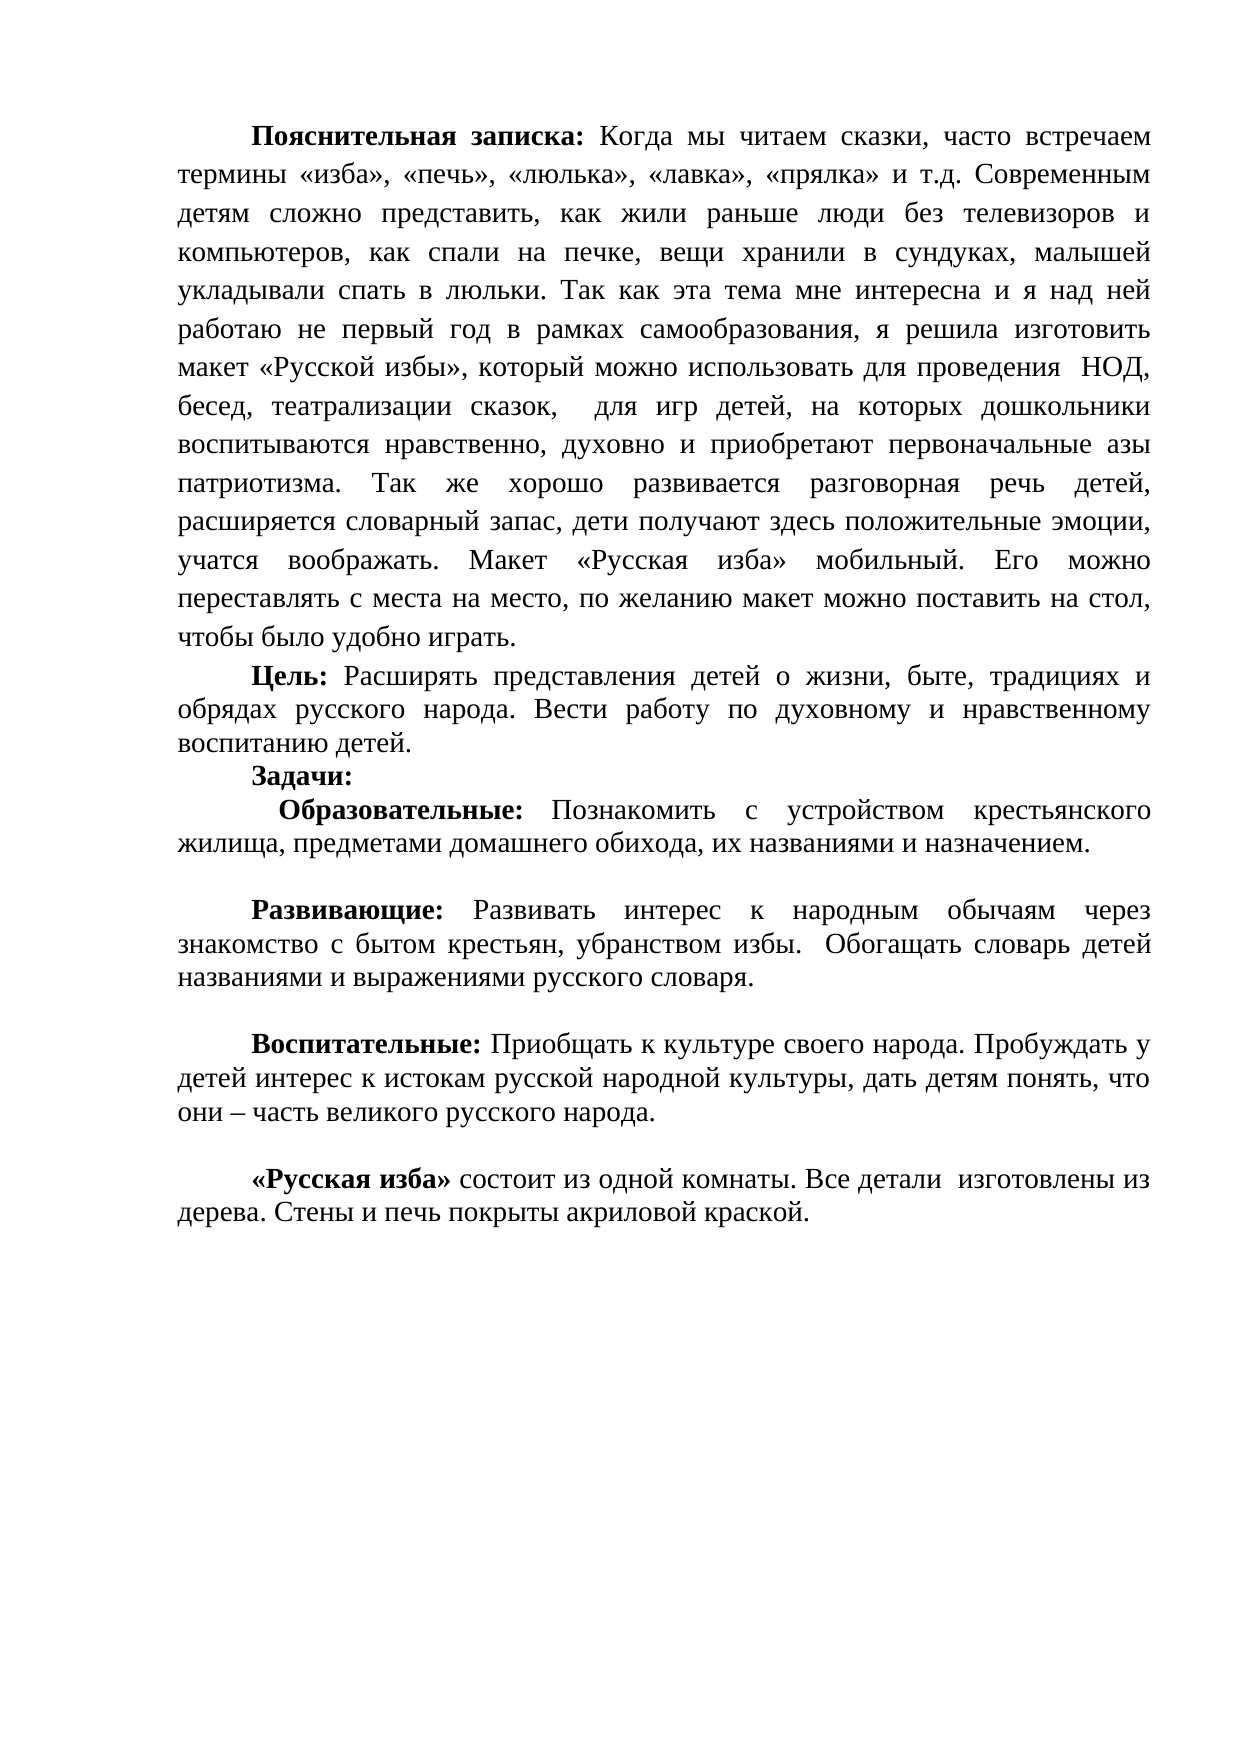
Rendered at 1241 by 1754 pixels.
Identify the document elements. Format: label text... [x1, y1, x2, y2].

text Образовательные: Познакомить с устройством крестьянского жилища, предметами домашнего обихода, их названиями и назначением. [177, 792, 1152, 859]
text Воспитательные: Приобщать к культуре своего народа. Пробуждать у детей интерес к истокам русской народной культуры, дать детям понять, что они – часть великого русского народа. [177, 1027, 1152, 1127]
text Цель: Расширять представления детей о жизни, быте, традициях и обрядах русского народа. Вести работу по духовному и нравственному воспитанию детей. [177, 658, 1152, 758]
text Задачи: [177, 758, 1152, 792]
text «Русская изба» состоит из одной комнаты. Все детали изготовлены из дерева. Стены и печь покрыты акриловой краской. [177, 1161, 1152, 1228]
text Пояснительная записка: Когда мы читаем сказки, часто встречаем термины «изба», «печь», «люлька», «лавка», «прялка» и т.д. Современным детям сложно представить, как жили раньше люди без телевизоров и компьютеров, как спали на печке, вещи хранили в сундуках, малышей укладывали спать в люльки. Так как эта тема мне интересна и я над ней работаю не первый год в рамках самообразования, я решила изготовить макет «Русской избы», который можно использовать для проведения НОД, бесед, театрализации сказок, для игр детей, на которых дошкольники воспитываются нравственно, духовно и приобретают первоначальные азы патриотизма. Так же хорошо развивается разговорная речь детей, расширяется словарный запас, дети получают здесь положительные эмоции, учатся воображать. Макет «Русская изба» мобильный. Его можно переставлять с места на место, по желанию макет можно поставить на стол, чтобы было удобно играть. [177, 118, 1152, 653]
text Развивающие: Развивать интерес к народным обычаям через знакомство с бытом крестьян, убранством избы. Обогащать словарь детей названиями и выражениями русского словаря. [177, 892, 1152, 993]
